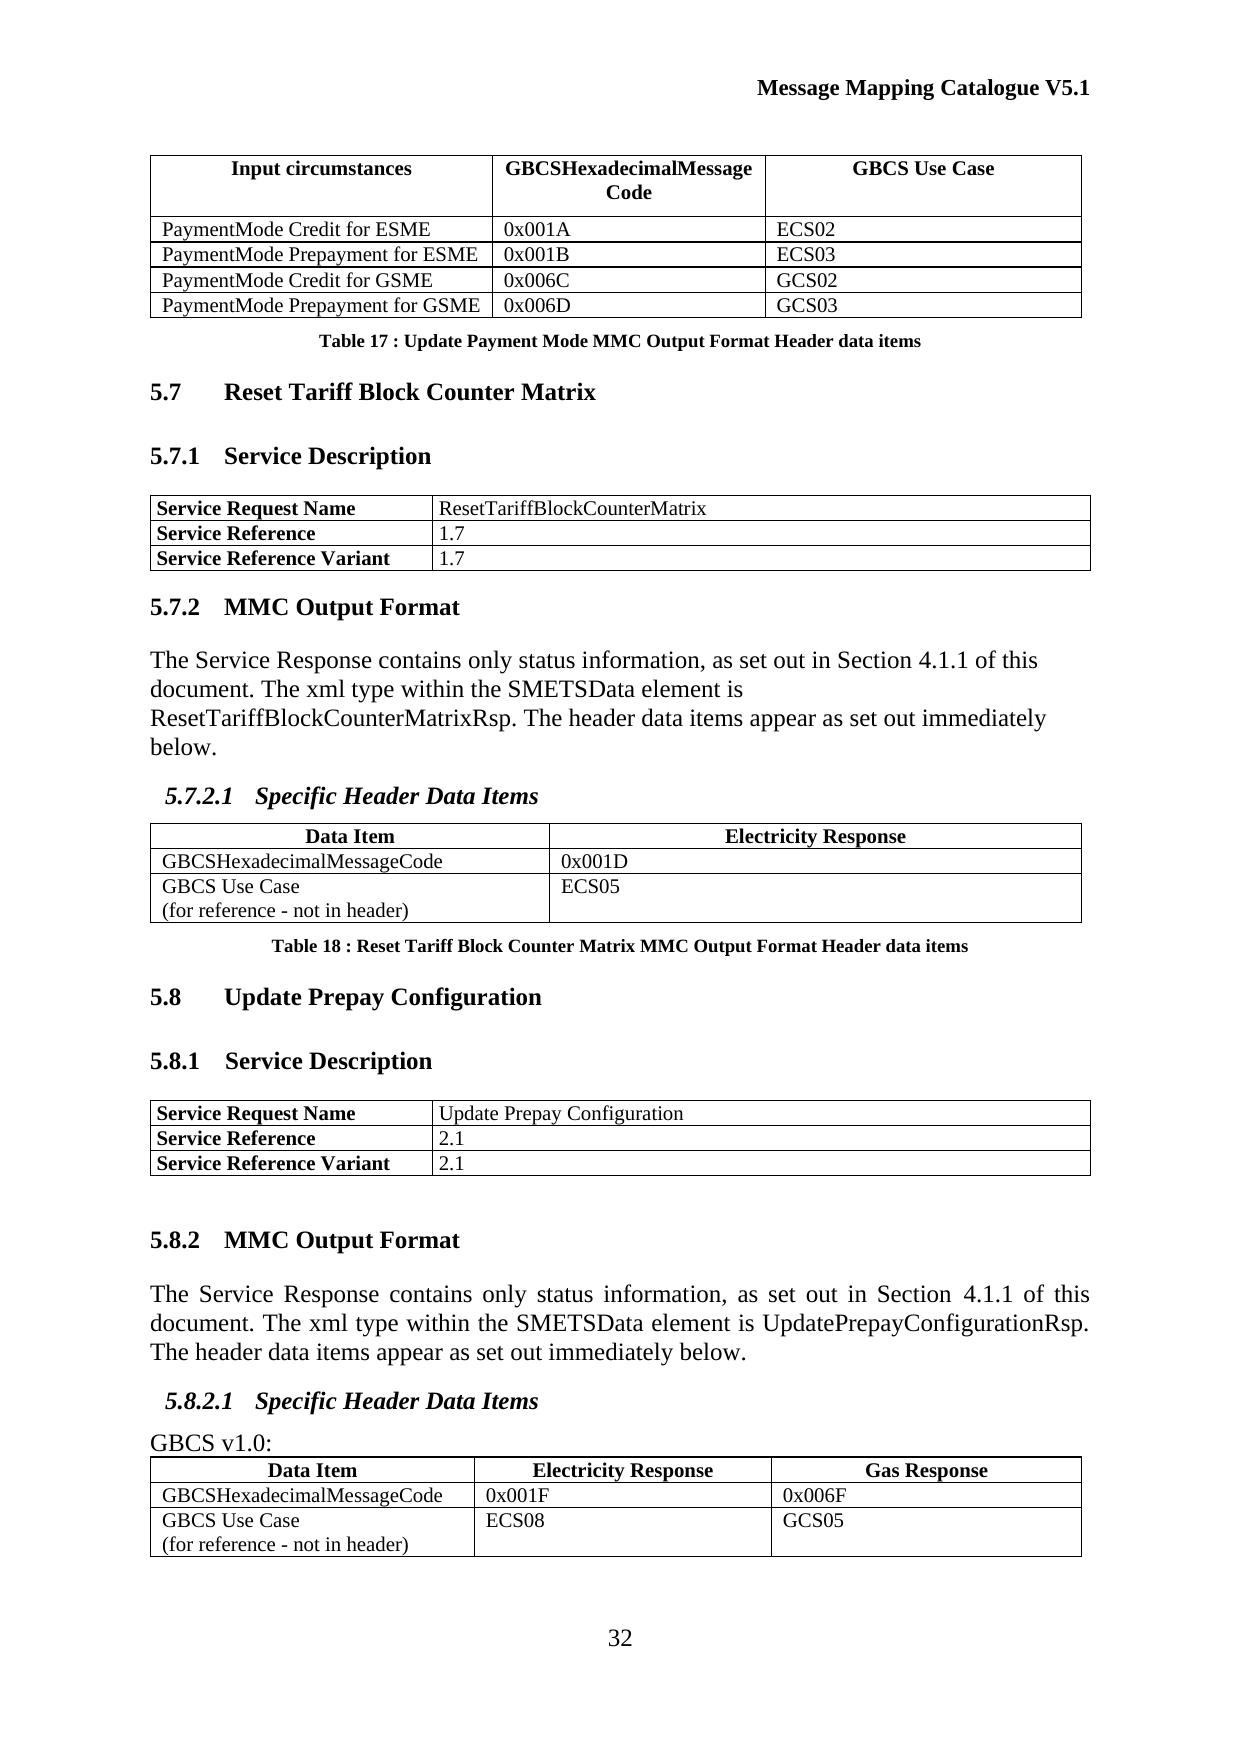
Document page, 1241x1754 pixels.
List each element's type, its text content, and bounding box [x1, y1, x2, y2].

table_header Gas Response [772, 1458, 1081, 1482]
subtitle Service Description [150, 441, 1090, 469]
table_header Data Item [151, 824, 549, 848]
table_header Service Request Name [151, 1101, 432, 1125]
table_cell PaymentMode Prepayment for ESME [151, 243, 492, 266]
table_cell PaymentMode Credit for GSME [151, 268, 492, 292]
table_cell 2.1 [433, 1126, 1090, 1150]
table_header GBCSHexadecimalMessageCode [493, 156, 765, 216]
text GBCS v1.0: [150, 1428, 1090, 1456]
subtitle MMC Output Format [150, 592, 1090, 620]
table_cell 0x001A [493, 217, 765, 241]
subtitle Service Description [150, 1046, 1090, 1075]
table_cell GCS02 [766, 268, 1081, 292]
table_cell 0x006C [493, 268, 765, 292]
table_cell GCS03 [766, 293, 1081, 317]
table_cell ECS05 [550, 874, 1081, 922]
subtitle Specific Header Data Items [165, 781, 1090, 810]
table_header Electricity Response [550, 824, 1081, 848]
table_header GBCS Use Case [766, 156, 1081, 216]
subtitle Update Prepay Configuration [150, 982, 1090, 1011]
table_header Input circumstances [151, 156, 492, 216]
table_cell Service Reference [151, 521, 432, 545]
table_cell 0x006D [493, 293, 765, 317]
table_cell PaymentMode Credit for ESME [151, 217, 492, 241]
table_cell Service Reference [151, 1126, 432, 1150]
table_cell 0x001B [493, 243, 765, 266]
text The Service Response contains only status information, as set out in Section 4.1.1 of this document. The xml type within the SMETSData element is ResetTariffBlockCounterMatrixRsp. The header data items appear as set out immediately below. [150, 645, 1090, 760]
table_header ResetTariffBlockCounterMatrix [433, 496, 1090, 519]
table_cell GBCSHexadecimalMessageCode [151, 849, 549, 873]
table_cell GBCSHexadecimalMessageCode [151, 1483, 474, 1507]
table_cell 0x001D [550, 849, 1081, 873]
table_cell GBCS Use Case (for reference - not in header) [151, 1508, 474, 1556]
table_cell 0x001F [475, 1483, 771, 1507]
subtitle MMC Output Format [150, 1226, 1090, 1254]
table_cell ECS02 [766, 217, 1081, 241]
table_cell Service Reference Variant [151, 546, 432, 570]
table_header Service Request Name [151, 496, 432, 519]
table_cell 1.7 [433, 521, 1090, 545]
table_header Update Prepay Configuration [433, 1101, 1090, 1125]
table_cell ECS03 [766, 243, 1081, 266]
subtitle Specific Header Data Items [165, 1386, 1090, 1415]
table_cell 2.1 [433, 1151, 1090, 1175]
table_cell PaymentMode Prepayment for GSME [151, 293, 492, 317]
text Table 18 : Reset Tariff Block Counter Matrix MMC Output Format Header data items [150, 935, 1090, 957]
subtitle Reset Tariff Block Counter Matrix [150, 377, 1090, 406]
table_cell ECS08 [475, 1508, 771, 1556]
text Table 17 : Update Payment Mode MMC Output Format Header data items [150, 330, 1090, 352]
table_header Electricity Response [475, 1458, 771, 1482]
table_cell GBCS Use Case (for reference - not in header) [151, 874, 549, 922]
table_cell 0x006F [772, 1483, 1081, 1507]
table_cell 1.7 [433, 546, 1090, 570]
table_cell Service Reference Variant [151, 1151, 432, 1175]
text The Service Response contains only status information, as set out in Section 4.1.1 of this document. The xml type within the SMETSData element is UpdatePrepayConfigurationRsp. The header data items appear as set out immediately below. [150, 1279, 1090, 1366]
table_header Data Item [151, 1458, 474, 1482]
table_cell GCS05 [772, 1508, 1081, 1556]
